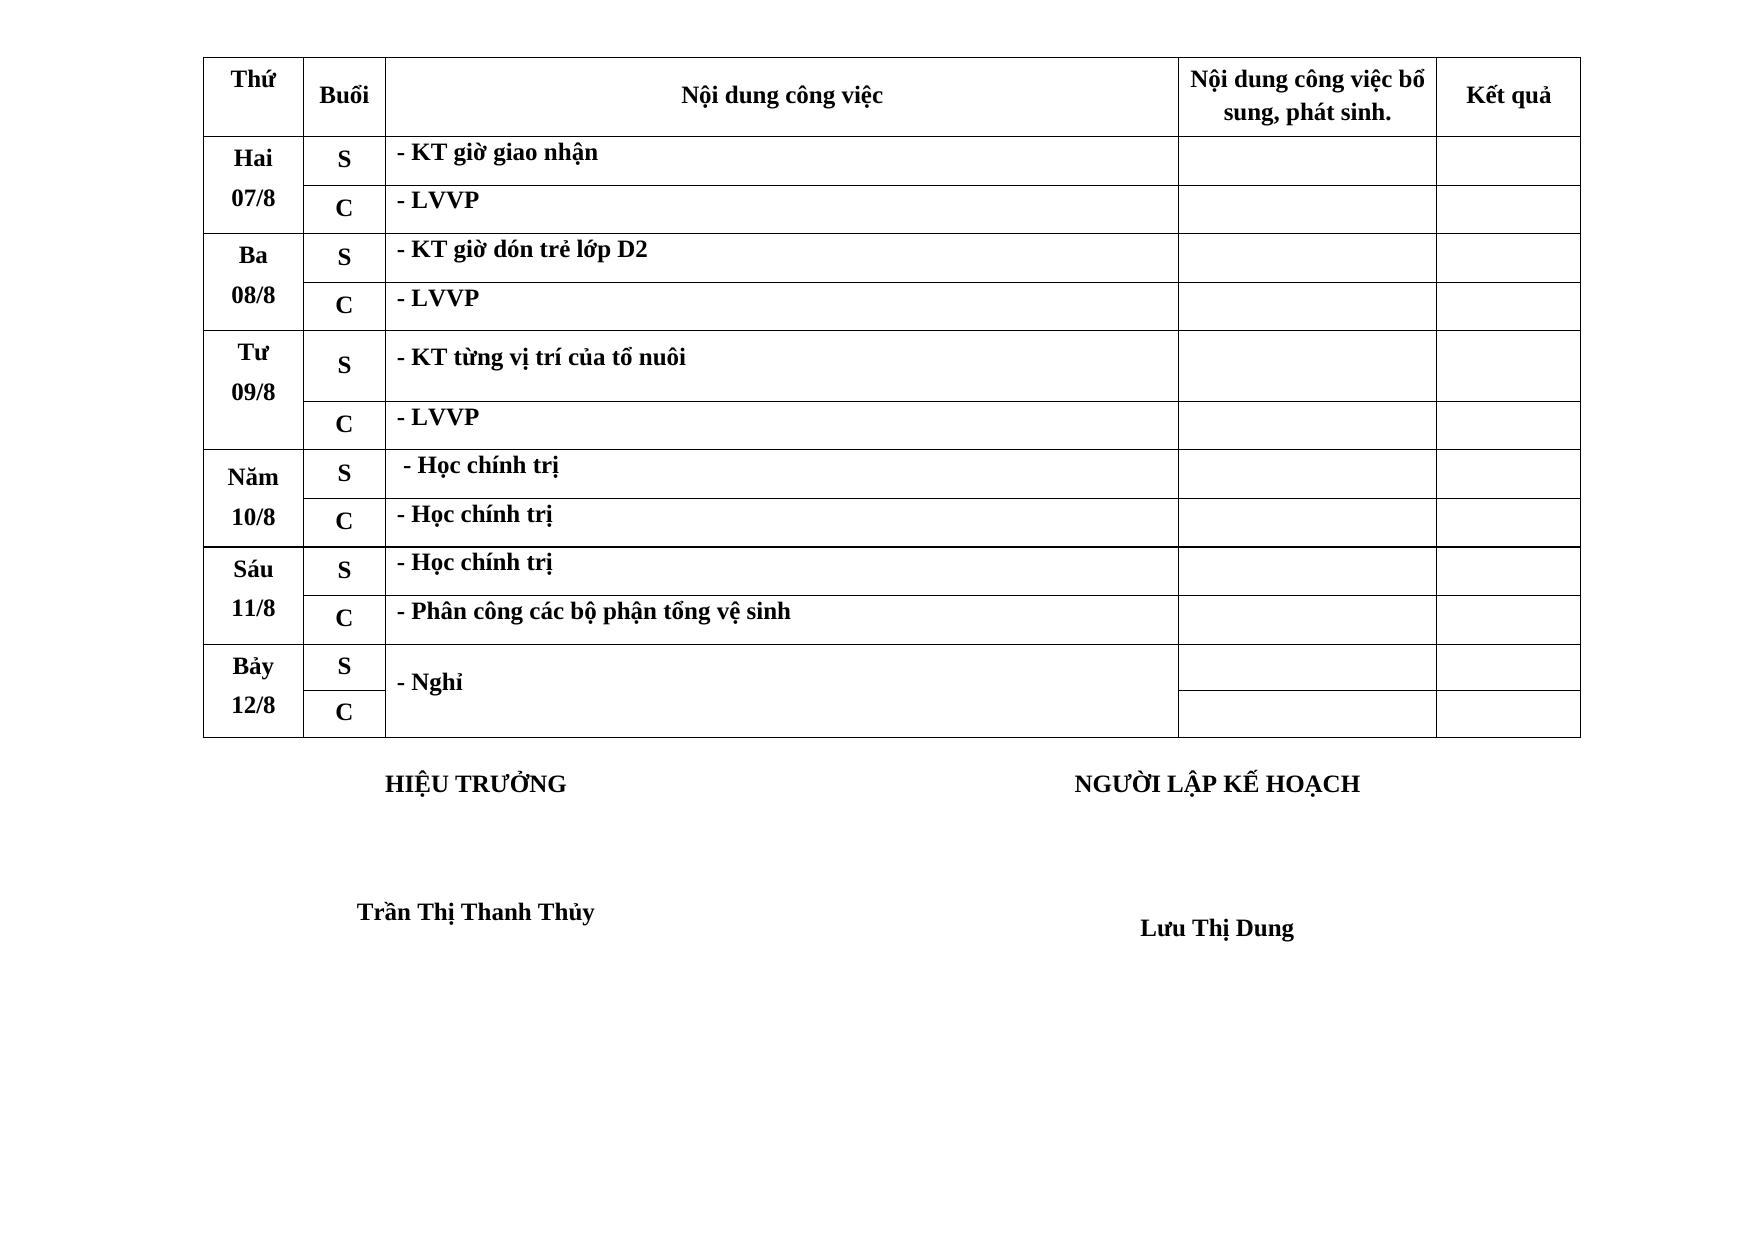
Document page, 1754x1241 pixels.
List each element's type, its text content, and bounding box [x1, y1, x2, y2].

table_cell - KT từng vị trí của tổ nuôi [386, 331, 1178, 401]
table_cell [1437, 402, 1580, 449]
table_cell [1179, 691, 1436, 737]
table_cell [1179, 186, 1436, 233]
table_cell [1179, 234, 1436, 282]
table_cell - Học chính trị [386, 548, 1178, 595]
table_cell - KT giờ dón trẻ lớp D2 [386, 234, 1178, 282]
table_cell - Học chính trị [386, 499, 1178, 546]
table_cell - Nghỉ [386, 645, 1178, 737]
table_cell Hai 07/8 [204, 137, 303, 233]
table_header Buổi [304, 58, 385, 136]
table_cell - KT giờ giao nhận [386, 137, 1178, 184]
table_cell S [304, 137, 385, 184]
table_cell Ba 08/8 [204, 234, 303, 330]
table_cell [1437, 548, 1580, 595]
table_cell [1437, 499, 1580, 546]
table_header Nội dung công việc bổ sung, phát sinh. [1179, 58, 1436, 136]
table_cell - Phân công các bộ phận tổng vệ sinh [386, 596, 1178, 643]
table_cell S [304, 645, 385, 690]
table_header HIỆU TRƯỞNG Trần Thị Thanh Thủy [105, 757, 846, 942]
table_cell - LVVP [386, 186, 1178, 233]
table_cell [1437, 450, 1580, 498]
table_cell [1437, 331, 1580, 401]
table_cell C [304, 596, 385, 643]
table_cell [1437, 283, 1580, 330]
table_cell [1179, 548, 1436, 595]
table_header NGƯỜI LẬP KẾ HOẠCH Lưu Thị Dung [846, 757, 1588, 942]
table_cell [1179, 331, 1436, 401]
table_cell [1179, 402, 1436, 449]
table_cell [1437, 645, 1580, 690]
table_cell C [304, 186, 385, 233]
table_cell [1437, 234, 1580, 282]
table_cell [1179, 645, 1436, 690]
table_header Nội dung công việc [386, 58, 1178, 136]
table_cell - Học chính trị [386, 450, 1178, 498]
table_cell [1437, 596, 1580, 643]
table_cell - LVVP [386, 283, 1178, 330]
table_cell S [304, 548, 385, 595]
table_cell [1179, 137, 1436, 184]
table_cell [1179, 596, 1436, 643]
table_header Kết quả [1437, 58, 1580, 136]
table_cell [1437, 137, 1580, 184]
table_cell [1437, 691, 1580, 737]
table_cell [1437, 186, 1580, 233]
table_header Thứ [204, 58, 303, 136]
table_cell S [304, 234, 385, 282]
table_cell S [304, 331, 385, 401]
table_cell - LVVP [386, 402, 1178, 449]
table_cell C [304, 402, 385, 449]
table_cell [1179, 499, 1436, 546]
table_cell C [304, 691, 385, 737]
table_cell C [304, 283, 385, 330]
table_cell C [304, 499, 385, 546]
table_cell Tư 09/8 [204, 331, 303, 449]
table_cell [1179, 283, 1436, 330]
table_cell S [304, 450, 385, 498]
table_cell [1179, 450, 1436, 498]
table_cell Sáu 11/8 [204, 548, 303, 643]
table_cell Năm 10/8 [204, 450, 303, 546]
table_cell Bảy 12/8 [204, 645, 303, 737]
